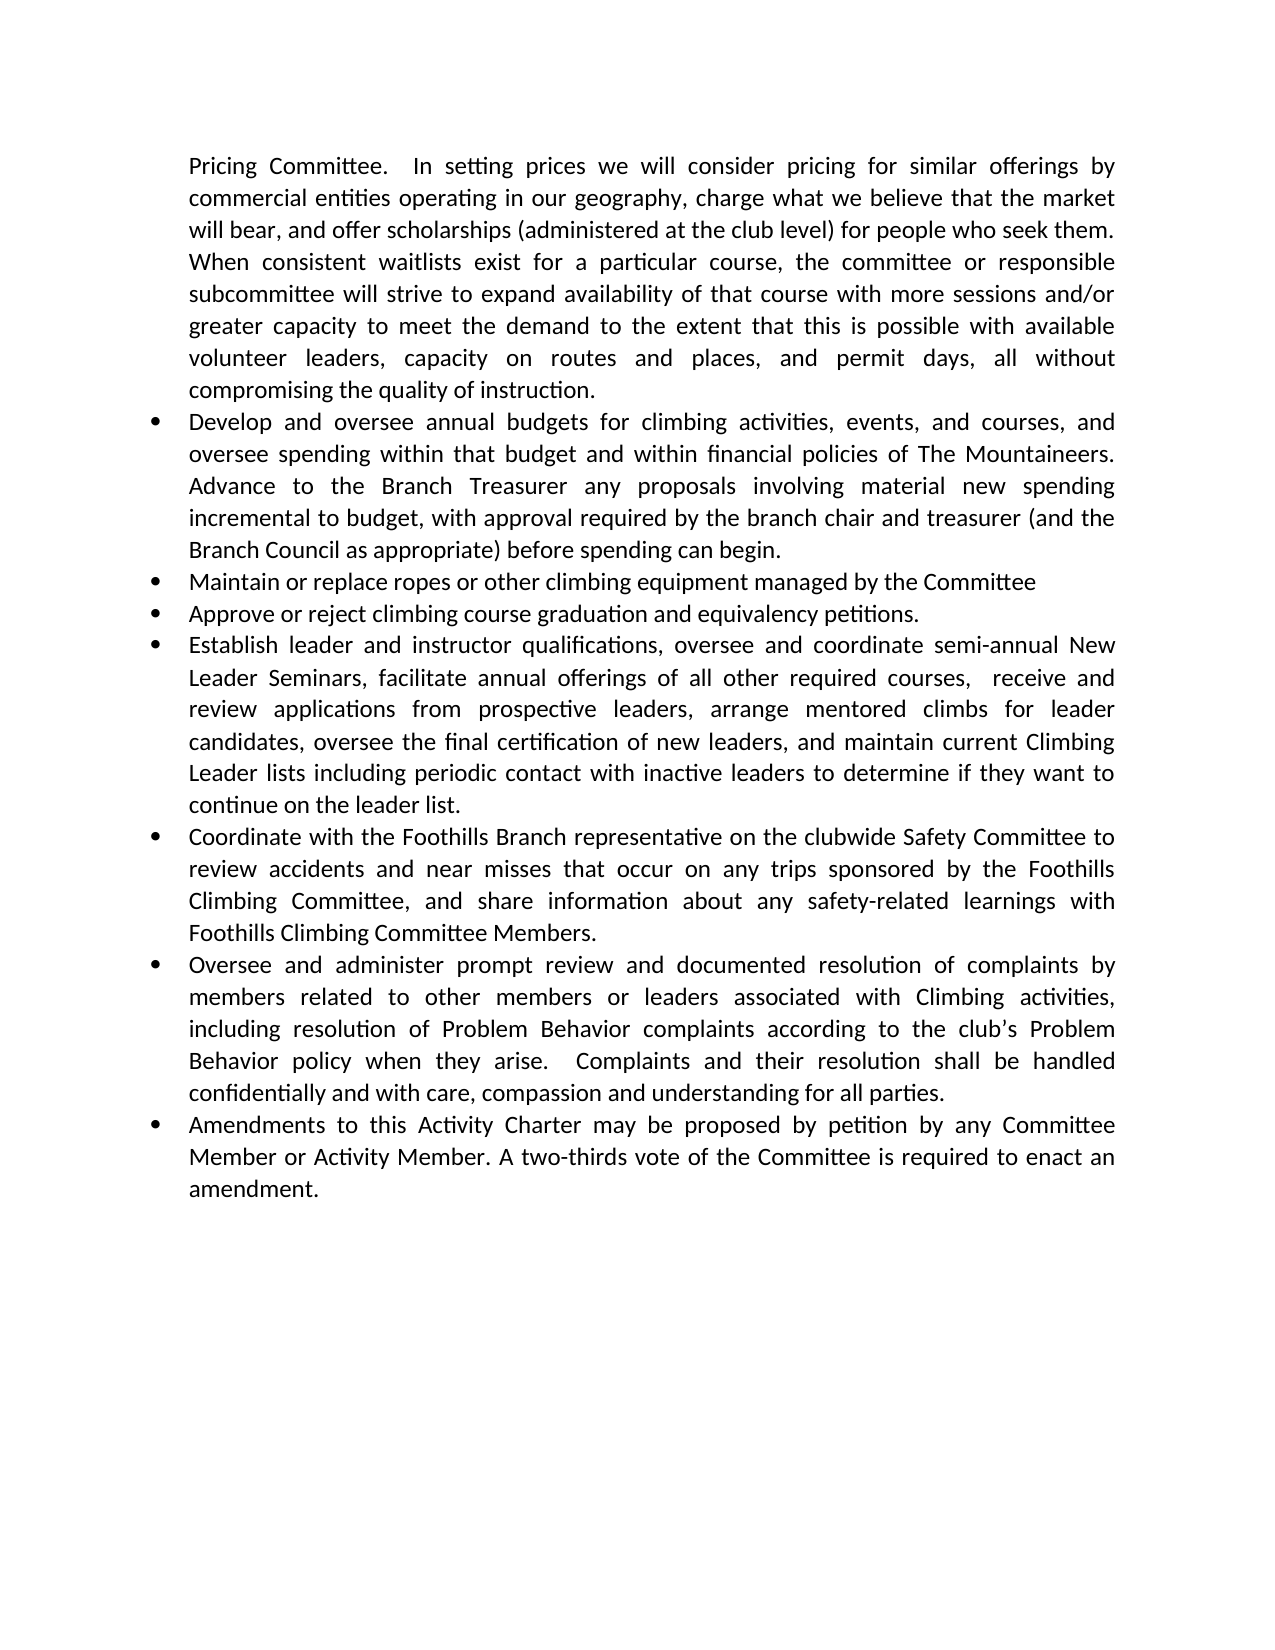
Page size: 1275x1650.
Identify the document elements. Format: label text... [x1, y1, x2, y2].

list Establish leader and instructor qualifications, oversee and coordinate semi-annual New Leader Seminars, facilitate annual offerings of all other required courses, receive and review applications from prospective leaders, arrange mentored climbs for leader candidates, oversee the final certification of new leaders, and maintain current Climbing Leader lists including periodic contact with inactive leaders to determine if they want to continue on the leader list. [151, 630, 1117, 820]
list Maintain or replace ropes or other climbing equipment managed by the Committee [151, 566, 1117, 596]
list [151, 150, 1117, 404]
list Develop and oversee annual budgets for climbing activities, events, and courses, and oversee spending within that budget and within financial policies of The Mountaineers. Advance to the Branch Treasurer any proposals involving material new spending incremental to budget, with approval required by the branch chair and treasurer (and the Branch Council as appropriate) before spending can begin. [151, 406, 1117, 564]
list Coordinate with the Foothills Branch representative on the clubwide Safety Committee to review accidents and near misses that occur on any trips sponsored by the Foothills Climbing Committee, and share information about any safety-related learnings with Foothills Climbing Committee Members. [151, 822, 1117, 948]
list Oversee and administer prompt review and documented resolution of complaints by members related to other members or leaders associated with Climbing activities, including resolution of Problem Behavior complaints according to the club’s Problem Behavior policy when they arise. Complaints and their resolution shall be handled confidentially and with care, compassion and understanding for all parties. [151, 949, 1117, 1108]
list Approve or reject climbing course graduation and equivalency petitions. [151, 598, 1117, 628]
list Amendments to this Activity Charter may be proposed by petition by any Committee Member or Activity Member. A two-thirds vote of the Committee is required to enact an amendment. [151, 1109, 1117, 1204]
